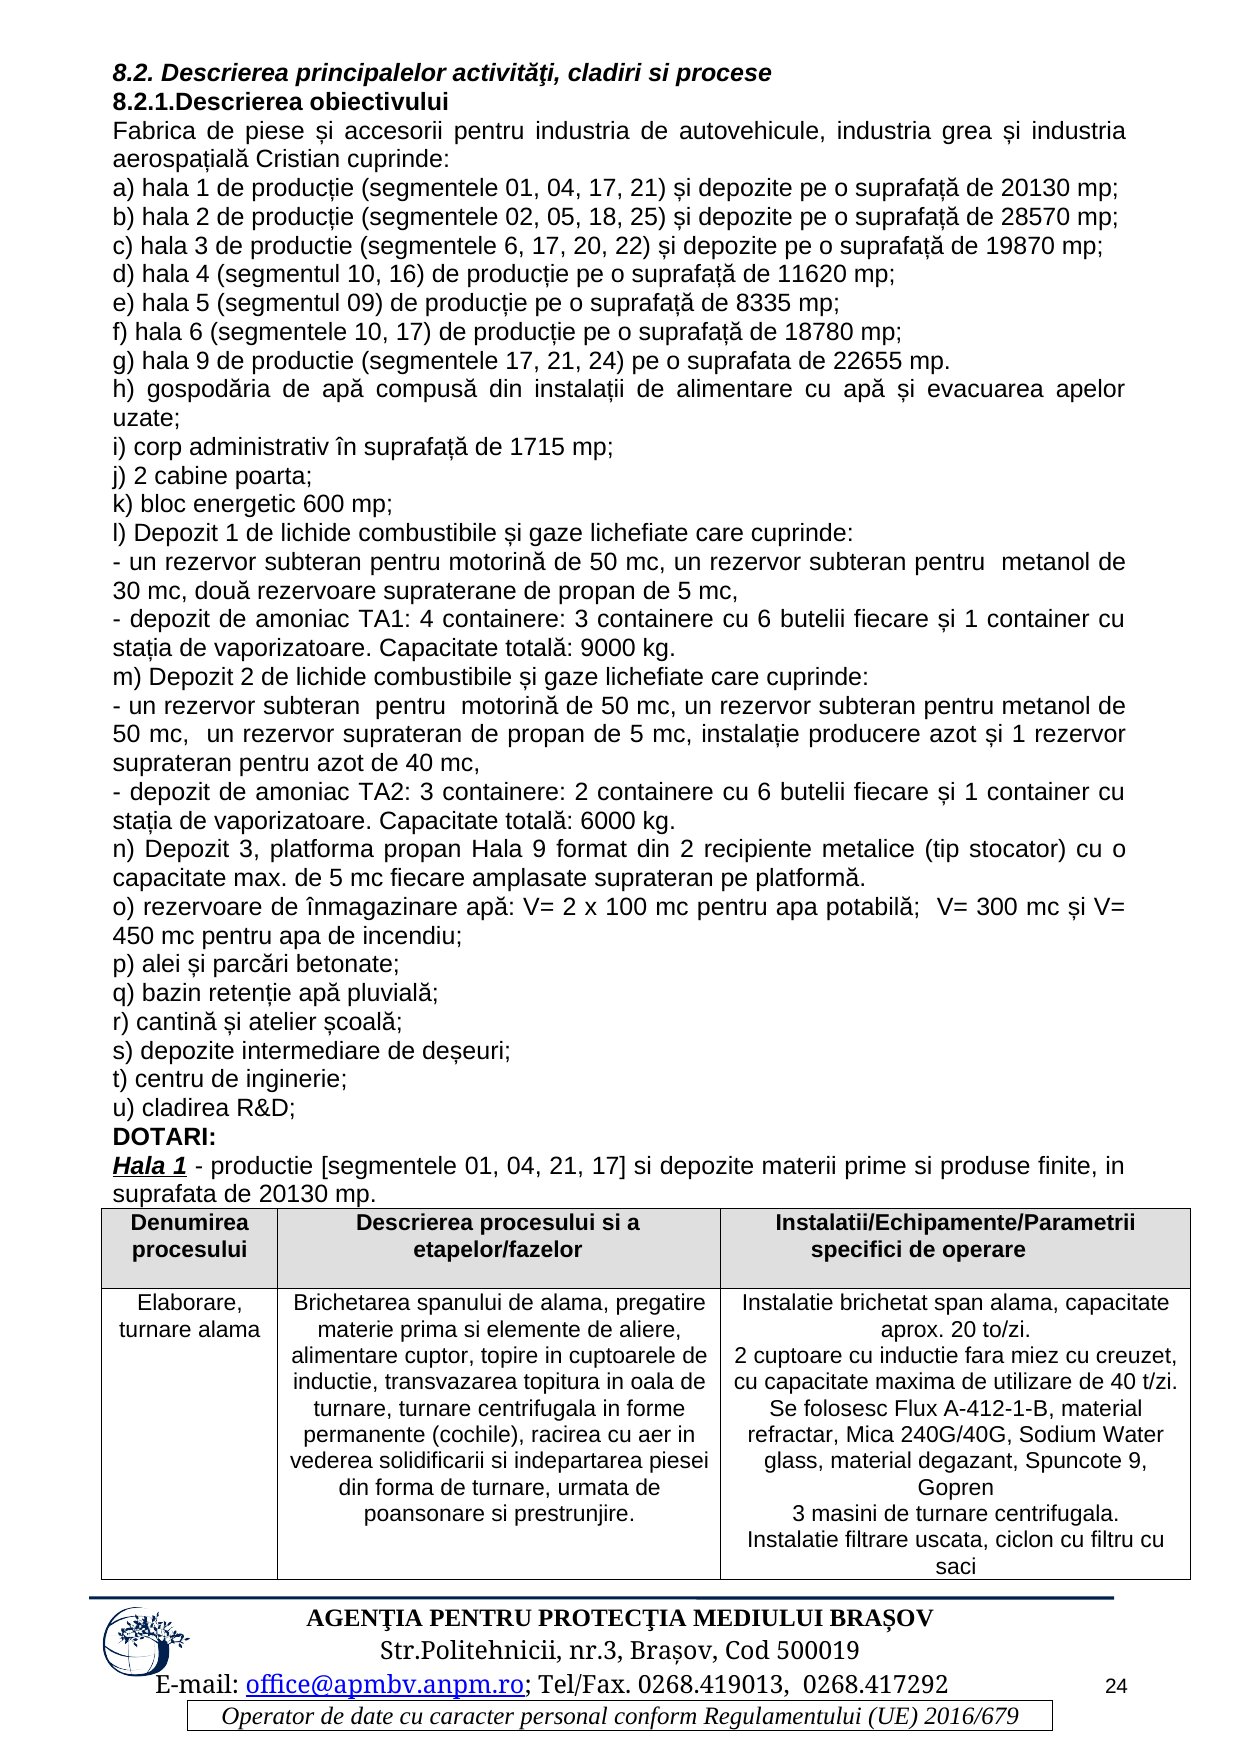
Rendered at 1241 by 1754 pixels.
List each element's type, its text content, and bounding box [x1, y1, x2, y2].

text f) hala 6 (segmentele 10, 17) de producție pe o suprafață de 18780 mp; [112, 317, 1128, 346]
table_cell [102, 1289, 277, 1579]
subtitle 8.2. Descrierea principalelor activităţi, cladiri si procese [112, 58, 1128, 87]
text u) cladirea R&D; [112, 1093, 1128, 1122]
table_header Instalatii/Echipamente/Parametrii specifici de operare [721, 1209, 1190, 1288]
table_header Denumirea procesului [102, 1209, 277, 1288]
text p) alei și parcări betonate; [112, 949, 1128, 978]
text m) Depozit 2 de lichide combustibile și gaze lichefiate care cuprinde: [112, 662, 1128, 691]
text s) depozite intermediare de deșeuri; [112, 1036, 1128, 1064]
text Hala 1 - productie [segmentele 01, 04, 21, 17] si depozite materii prime si produse finite, in suprafata de 20130 mp. [112, 1151, 1128, 1208]
text - depozit de amoniac TA2: 3 containere: 2 containere cu 6 butelii fiecare și 1 container cu stația de vaporizatoare. Capacitate totală: 6000 kg. [112, 777, 1128, 834]
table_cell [721, 1289, 1190, 1579]
text t) centru de inginerie; [112, 1064, 1128, 1093]
text k) bloc energetic 600 mp; [112, 489, 1128, 518]
text - un rezervor subteran pentru motorină de 50 mc, un rezervor subteran pentru metanol de 50 mc, un rezervor suprateran de propan de 5 mc, instalație producere azot și 1 rezervor suprateran pentru azot de 40 mc, [112, 691, 1128, 777]
text Fabrica de piese și accesorii pentru industria de autovehicule, industria grea și industria aerospațială Cristian cuprinde: [112, 116, 1128, 173]
text - un rezervor subteran pentru motorină de 50 mc, un rezervor subteran pentru metanol de 30 mc, două rezervoare supraterane de propan de 5 mc, [112, 547, 1128, 604]
text c) hala 3 de productie (segmentele 6, 17, 20, 22) și depozite pe o suprafață de 19870 mp; [112, 231, 1128, 259]
text - depozit de amoniac TA1: 4 containere: 3 containere cu 6 butelii fiecare și 1 container cu stația de vaporizatoare. Capacitate totală: 9000 kg. [112, 604, 1128, 662]
text l) Depozit 1 de lichide combustibile și gaze lichefiate care cuprinde: [112, 518, 1128, 547]
text n) Depozit 3, platforma propan Hala 9 format din 2 recipiente metalice (tip stocator) cu o capacitate max. de 5 mc fiecare amplasate suprateran pe platformă. [112, 834, 1128, 892]
text o) rezervoare de înmagazinare apă: V= 2 x 100 mc pentru apa potabilă; V= 300 mc și V= 450 mc pentru apa de incendiu; [112, 892, 1128, 949]
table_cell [278, 1289, 720, 1579]
table_header Descrierea procesului si a etapelor/fazelor [278, 1209, 720, 1288]
text b) hala 2 de producție (segmentele 02, 05, 18, 25) și depozite pe o suprafață de 28570 mp; [112, 202, 1128, 231]
text h) gospodăria de apă compusă din instalații de alimentare cu apă și evacuarea apelor uzate; [112, 374, 1128, 432]
text e) hala 5 (segmentul 09) de producție pe o suprafață de 8335 mp; [112, 288, 1128, 317]
subtitle 8.2.1.Descrierea obiectivului [112, 87, 1128, 116]
text q) bazin retenție apă pluvială; [112, 978, 1128, 1007]
text i) corp administrativ în suprafață de 1715 mp; [112, 432, 1128, 461]
text r) cantină și atelier școală; [112, 1007, 1128, 1036]
text DOTARI: [112, 1122, 1128, 1151]
text d) hala 4 (segmentul 10, 16) de producție pe o suprafață de 11620 mp; [112, 259, 1128, 288]
text g) hala 9 de productie (segmentele 17, 21, 24) pe o suprafata de 22655 mp. [112, 346, 1128, 374]
text j) 2 cabine poarta; [112, 461, 1128, 489]
text a) hala 1 de producție (segmentele 01, 04, 17, 21) și depozite pe o suprafață de 20130 mp; [112, 173, 1128, 202]
